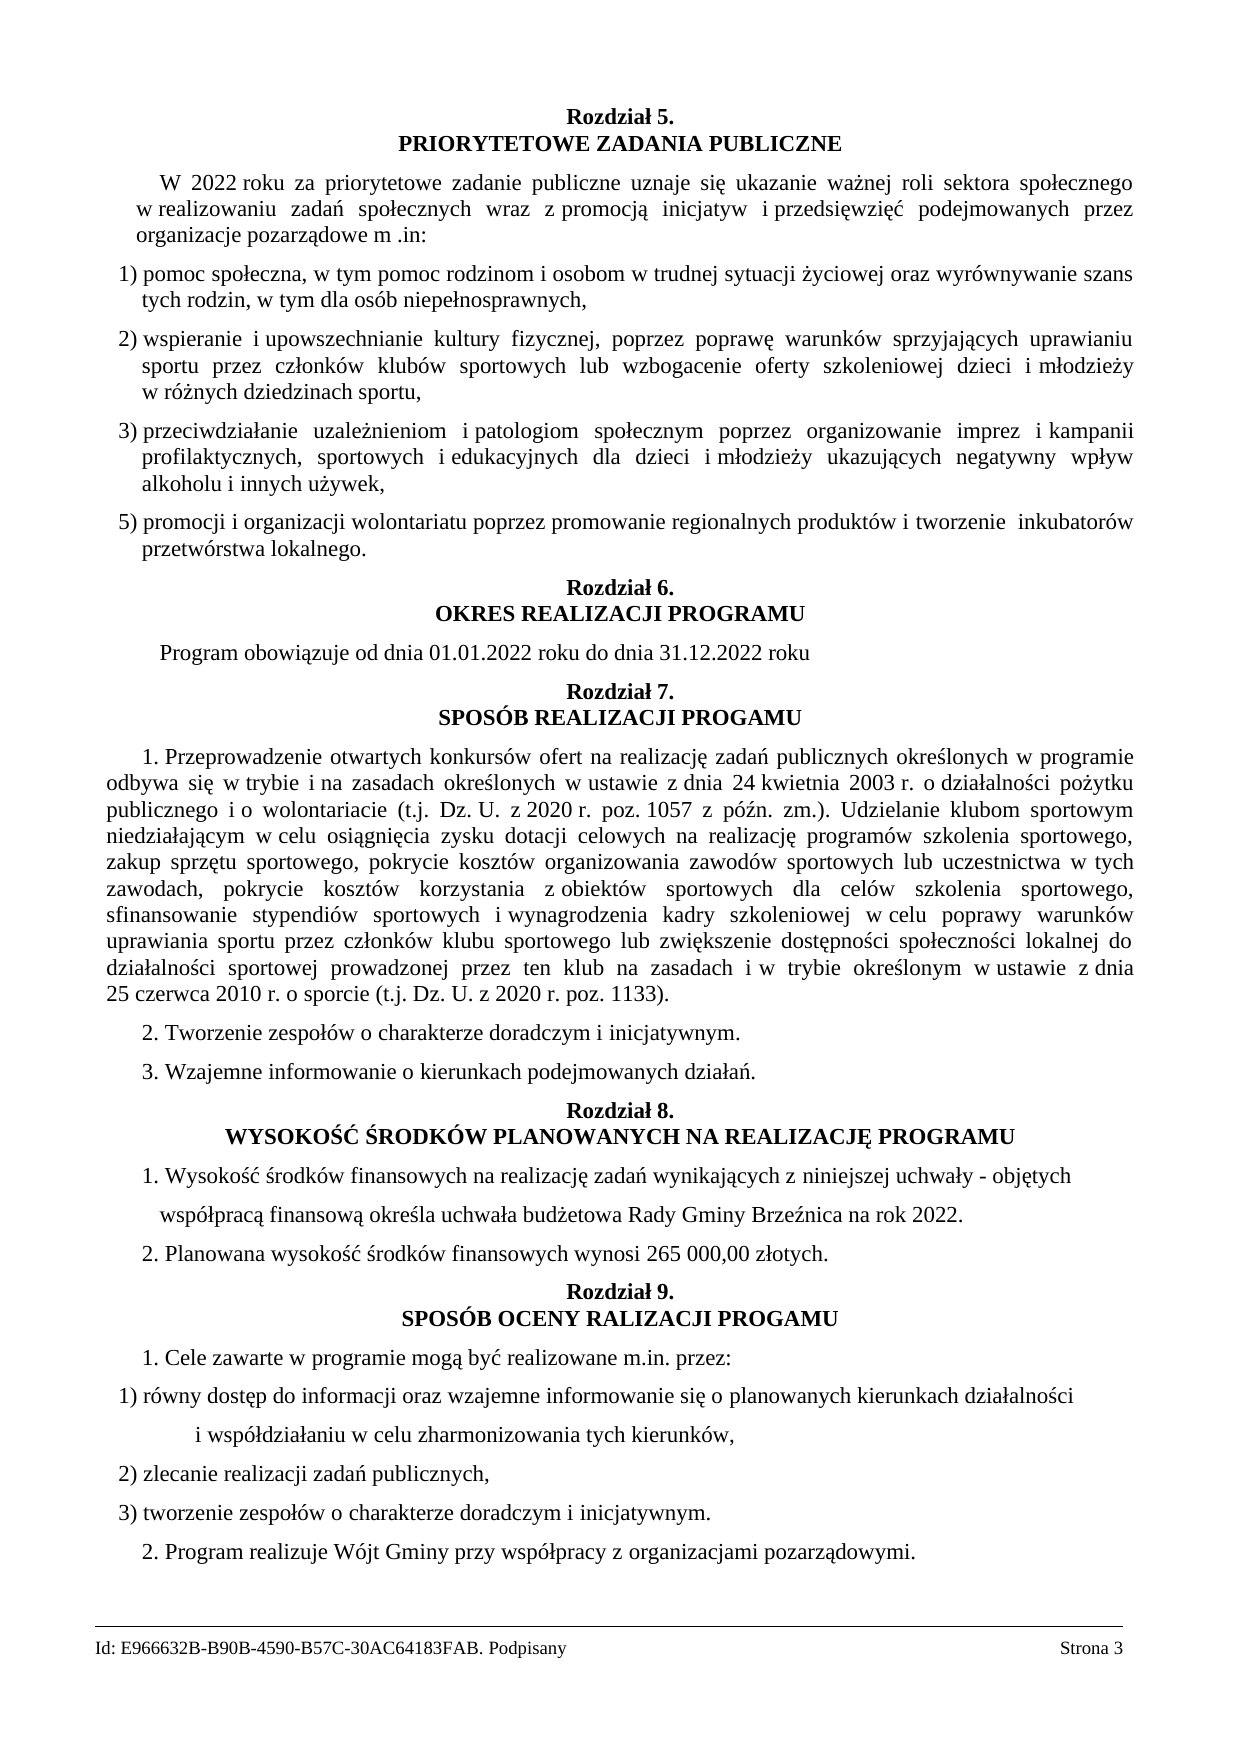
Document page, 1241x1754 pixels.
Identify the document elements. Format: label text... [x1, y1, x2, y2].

text 3. Wzajemne informowanie o kierunkach podejmowanych działań. [106, 1058, 1134, 1084]
text 3) tworzenie zespołów o charakterze doradczym i inicjatywnym. [118, 1499, 1134, 1525]
text Rozdział 9. SPOSÓB OCENY RALIZACJI PROGAMU [106, 1278, 1134, 1331]
text W 2022 roku za priorytetowe zadanie publiczne uznaje się ukazanie ważnej roli sektora społecznego w realizowaniu zadań społecznych wraz z promocją inicjatyw i przedsięwzięć podejmowanych przez organizacje pozarządowe m .in: [136, 168, 1134, 248]
text 2. Planowana wysokość środków finansowych wynosi 265 000,00 złotych. [106, 1239, 1134, 1266]
text Rozdział 6. OKRES REALIZACJI PROGRAMU [106, 574, 1134, 626]
text i współdziałaniu w celu zharmonizowania tych kierunków, [171, 1421, 1134, 1448]
text 3) przeciwdziałanie uzależnieniom i patologiom społecznym poprzez organizowanie imprez i kampanii profilaktycznych, sportowych i edukacyjnych dla dzieci i młodzieży ukazujących negatywny wpływ alkoholu i innych używek, [118, 417, 1134, 496]
text Rozdział 7. SPOSÓB REALIZACJI PROGAMU [106, 678, 1134, 730]
text Program obowiązuje od dnia 01.01.2022 roku do dnia 31.12.2022 roku [136, 639, 1134, 665]
text 1. Cele zawarte w programie mogą być realizowane m.in. przez: [106, 1344, 1134, 1370]
text Rozdział 5. PRIORYTETOWE ZADANIA PUBLICZNE [106, 103, 1134, 156]
text 1. Przeprowadzenie otwartych konkursów ofert na realizację zadań publicznych określonych w programie odbywa się w trybie i na zasadach określonych w ustawie z dnia 24 kwietnia 2003 r. o działalności pożytku publicznego i o wolontariacie (t.j. Dz. U. z 2020 r. poz. 1057 z późn. zm.). Udzielanie klubom sportowym niedziałającym w celu osiągnięcia zysku dotacji celowych na realizację programów szkolenia sportowego, zakup sprzętu sportowego, pokrycie kosztów organizowania zawodów sportowych lub uczestnictwa w tych zawodach, pokrycie kosztów korzystania z obiektów sportowych dla celów szkolenia sportowego, sfinansowanie stypendiów sportowych i wynagrodzenia kadry szkoleniowej w celu poprawy warunków uprawiania sportu przez członków klubu sportowego lub zwiększenie dostępności społeczności lokalnej do działalności sportowej prowadzonej przez ten klub na zasadach i w trybie określonym w ustawie z dnia 25 czerwca 2010 r. o sporcie (t.j. Dz. U. z 2020 r. poz. 1133). [106, 743, 1134, 1006]
text 2) zlecanie realizacji zadań publicznych, [118, 1460, 1134, 1487]
text Rozdział 8. WYSOKOŚĆ ŚRODKÓW PLANOWANYCH NA REALIZACJĘ PROGRAMU [106, 1097, 1134, 1149]
text 1) pomoc społeczna, w tym pomoc rodzinom i osobom w trudnej sytuacji życiowej oraz wyrównywanie szans tych rodzin, w tym dla osób niepełnosprawnych, [118, 260, 1134, 313]
text 1) równy dostęp do informacji oraz wzajemne informowanie się o planowanych kierunkach działalności [118, 1382, 1134, 1409]
text współpracą finansową określa uchwała budżetowa Rady Gminy Brzeźnica na rok 2022. [136, 1201, 1134, 1227]
text 1. Wysokość środków finansowych na realizację zadań wynikających z niniejszej uchwały - objętych [106, 1162, 1134, 1188]
text 2. Tworzenie zespołów o charakterze doradczym i inicjatywnym. [106, 1019, 1134, 1045]
text 2) wspieranie i upowszechnianie kultury fizycznej, poprzez poprawę warunków sprzyjających uprawianiu sportu przez członków klubów sportowych lub wzbogacenie oferty szkoleniowej dzieci i młodzieży w różnych dziedzinach sportu, [118, 325, 1134, 404]
text 2. Program realizuje Wójt Gminy przy współpracy z organizacjami pozarządowymi. [106, 1538, 1134, 1564]
text 5) promocji i organizacji wolontariatu poprzez promowanie regionalnych produktów i tworzenie inkubatorów przetwórstwa lokalnego. [118, 508, 1134, 561]
